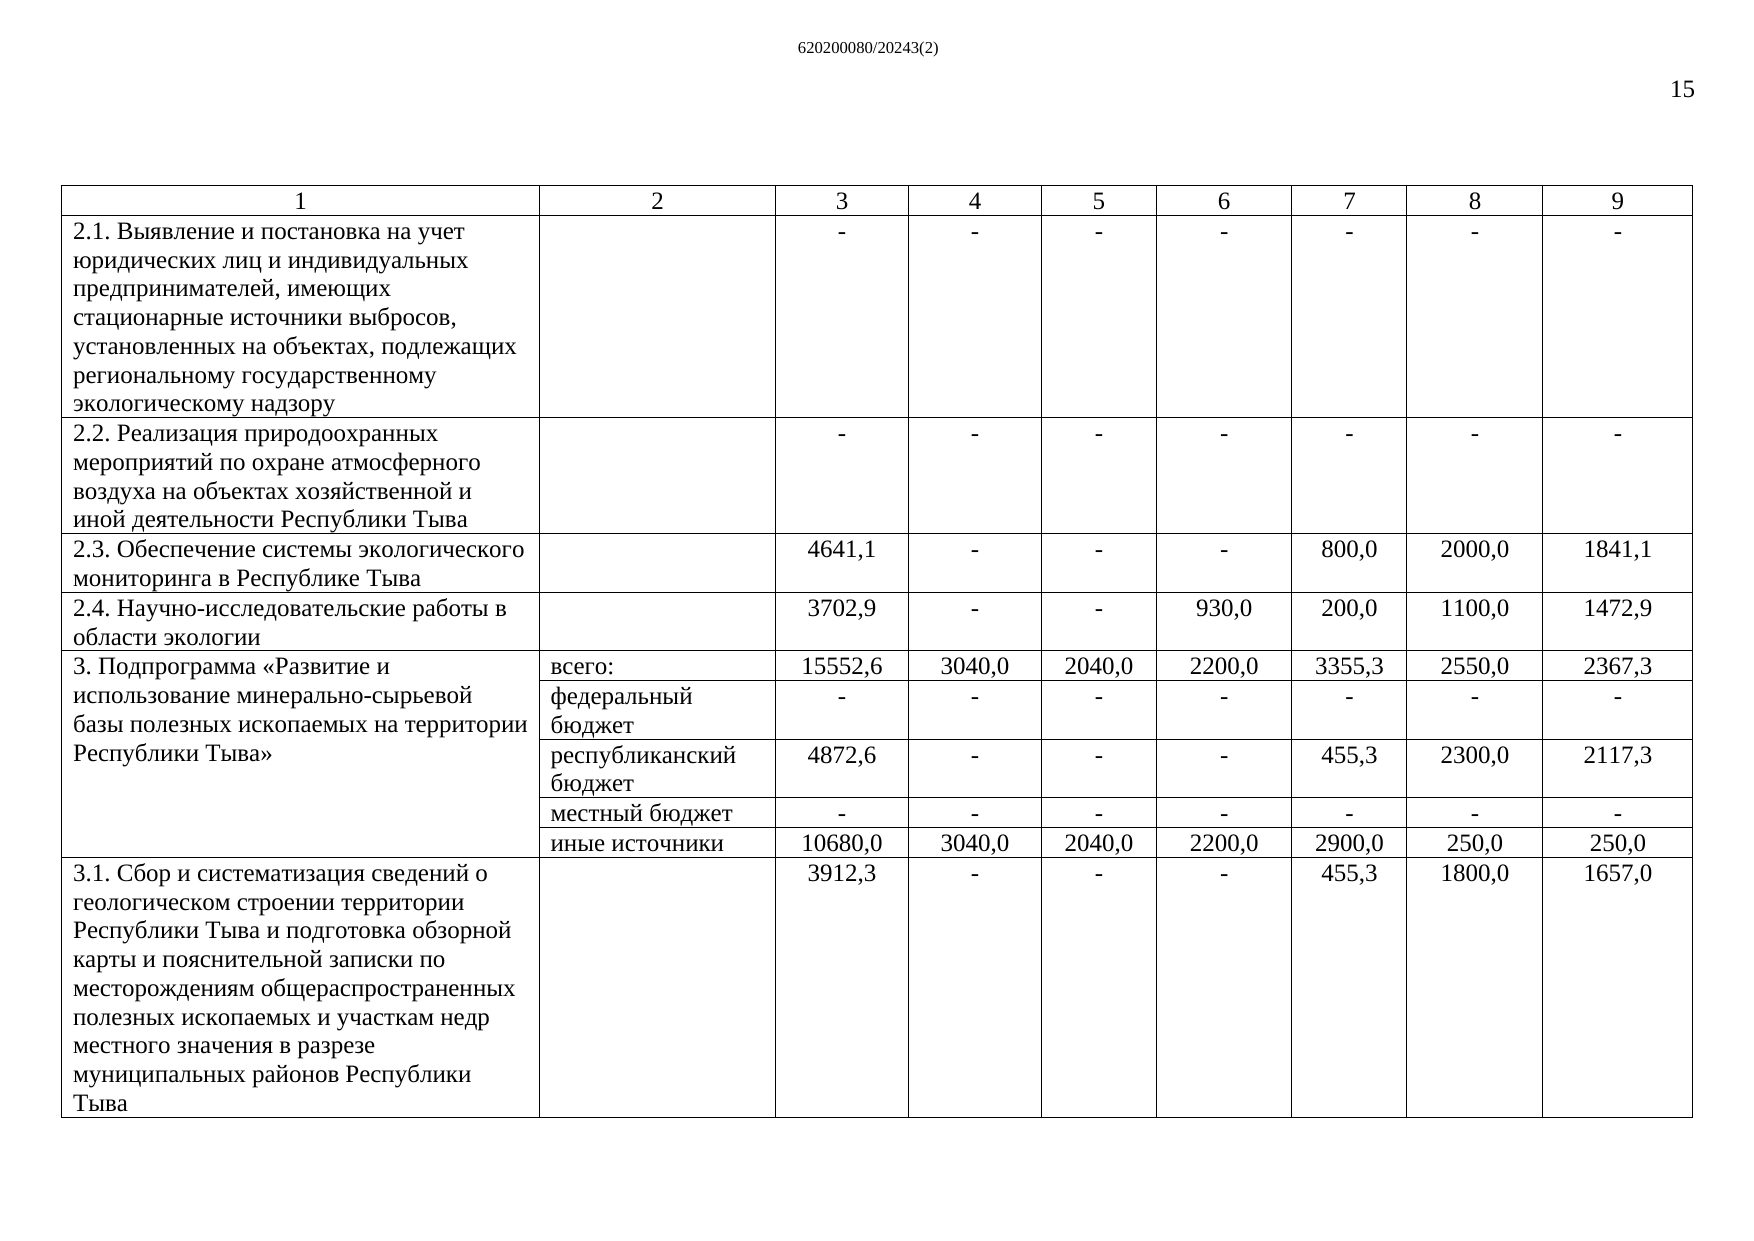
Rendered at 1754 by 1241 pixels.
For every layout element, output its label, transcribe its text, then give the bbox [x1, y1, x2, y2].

table_cell 2900,0 [1292, 828, 1406, 857]
table_cell - [1157, 418, 1291, 533]
table_cell - [909, 798, 1041, 827]
table_cell 1841,1 [1543, 534, 1692, 592]
table_cell 2040,0 [1042, 828, 1156, 857]
table_cell - [1292, 418, 1406, 533]
table_cell - [909, 418, 1041, 533]
table_cell 2300,0 [1407, 740, 1542, 797]
table_cell 1472,9 [1543, 593, 1692, 650]
table_cell всего: [540, 651, 775, 680]
table_header 8 [1407, 186, 1542, 215]
table_cell 930,0 [1157, 593, 1291, 650]
table_cell - [1157, 740, 1291, 797]
table_cell 3040,0 [909, 651, 1041, 680]
table_cell [540, 593, 775, 650]
table_cell - [909, 216, 1041, 417]
table_cell 2.3. Обеспечение системы экологического мониторинга в Республике Тыва [62, 534, 539, 592]
table_cell 3355,3 [1292, 651, 1406, 680]
table_cell 1100,0 [1407, 593, 1542, 650]
table_cell 455,3 [1292, 858, 1406, 1117]
table_cell [540, 216, 775, 417]
table_cell 2040,0 [1042, 651, 1156, 680]
table_cell 800,0 [1292, 534, 1406, 592]
table_cell - [1157, 858, 1291, 1117]
table_cell 2000,0 [1407, 534, 1542, 592]
table_cell - [1543, 418, 1692, 533]
table_cell - [909, 593, 1041, 650]
table_cell - [1407, 418, 1542, 533]
table_cell - [1543, 798, 1692, 827]
table_cell - [776, 681, 908, 739]
table_cell 10680,0 [776, 828, 908, 857]
table_cell [540, 418, 775, 533]
table_header 1 [62, 186, 539, 215]
table_cell 3.1. Сбор и систематизация сведений о геологическом строении территории Республики Тыва и подготовка обзорной карты и пояснительной записки по месторождениям общераспространенных полезных ископаемых и участкам недр местного значения в разрезе муниципальных районов Республики Тыва [62, 858, 539, 1117]
table_cell - [1292, 216, 1406, 417]
table_cell 3912,3 [776, 858, 908, 1117]
table_header 5 [1042, 186, 1156, 215]
table_cell - [1157, 216, 1291, 417]
table_cell - [1292, 798, 1406, 827]
table_cell 250,0 [1543, 828, 1692, 857]
table_cell [540, 858, 775, 1117]
table_cell 3040,0 [909, 828, 1041, 857]
table_cell - [1157, 534, 1291, 592]
table_cell - [1042, 681, 1156, 739]
table_cell - [1157, 798, 1291, 827]
table_cell 4872,6 [776, 740, 908, 797]
table_cell 455,3 [1292, 740, 1406, 797]
table_cell - [1157, 681, 1291, 739]
table_cell - [1407, 798, 1542, 827]
table_cell иные источники [540, 828, 775, 857]
table_cell 2200,0 [1157, 651, 1291, 680]
table_cell 200,0 [1292, 593, 1406, 650]
table_header 2 [540, 186, 775, 215]
table_cell - [1042, 216, 1156, 417]
table_cell республиканский бюджет [540, 740, 775, 797]
table_cell 3. Подпрограмма «Развитие и использование минерально-сырьевой базы полезных ископаемых на территории Республики Тыва» [62, 651, 539, 857]
table_cell - [1292, 681, 1406, 739]
table_cell - [909, 858, 1041, 1117]
table_cell - [1407, 216, 1542, 417]
table_cell 2.1. Выявление и постановка на учет юридических лиц и индивидуальных предпринимателей, имеющих стационарные источники выбросов, установленных на объектах, подлежащих региональному государственному экологическому надзору [62, 216, 539, 417]
table_cell 4641,1 [776, 534, 908, 592]
table_cell - [1407, 681, 1542, 739]
table_cell 15552,6 [776, 651, 908, 680]
table_cell - [1543, 216, 1692, 417]
table_cell - [909, 534, 1041, 592]
table_cell 2200,0 [1157, 828, 1291, 857]
table_cell 1800,0 [1407, 858, 1542, 1117]
table_cell 2117,3 [1543, 740, 1692, 797]
table_cell - [1543, 681, 1692, 739]
table_cell - [1042, 418, 1156, 533]
table_cell - [1042, 593, 1156, 650]
table_cell - [776, 216, 908, 417]
table_header 6 [1157, 186, 1291, 215]
table_cell - [1042, 740, 1156, 797]
table_cell местный бюджет [540, 798, 775, 827]
table_cell - [1042, 858, 1156, 1117]
table_cell - [776, 798, 908, 827]
table_cell - [776, 418, 908, 533]
table_header 7 [1292, 186, 1406, 215]
table_cell 2.2. Реализация природоохранных мероприятий по охране атмосферного воздуха на объектах хозяйственной и иной деятельности Республики Тыва [62, 418, 539, 533]
table_cell - [909, 740, 1041, 797]
table_header 3 [776, 186, 908, 215]
table_cell 3702,9 [776, 593, 908, 650]
table_cell - [1042, 534, 1156, 592]
table_header 4 [909, 186, 1041, 215]
table_cell федеральный бюджет [540, 681, 775, 739]
table_cell 2550,0 [1407, 651, 1542, 680]
table_cell 250,0 [1407, 828, 1542, 857]
table_cell 1657,0 [1543, 858, 1692, 1117]
table_cell 2367,3 [1543, 651, 1692, 680]
table_header 9 [1543, 186, 1692, 215]
table_cell - [1042, 798, 1156, 827]
table_cell - [909, 681, 1041, 739]
table_cell [540, 534, 775, 592]
table_cell 2.4. Научно-исследовательские работы в области экологии [62, 593, 539, 650]
